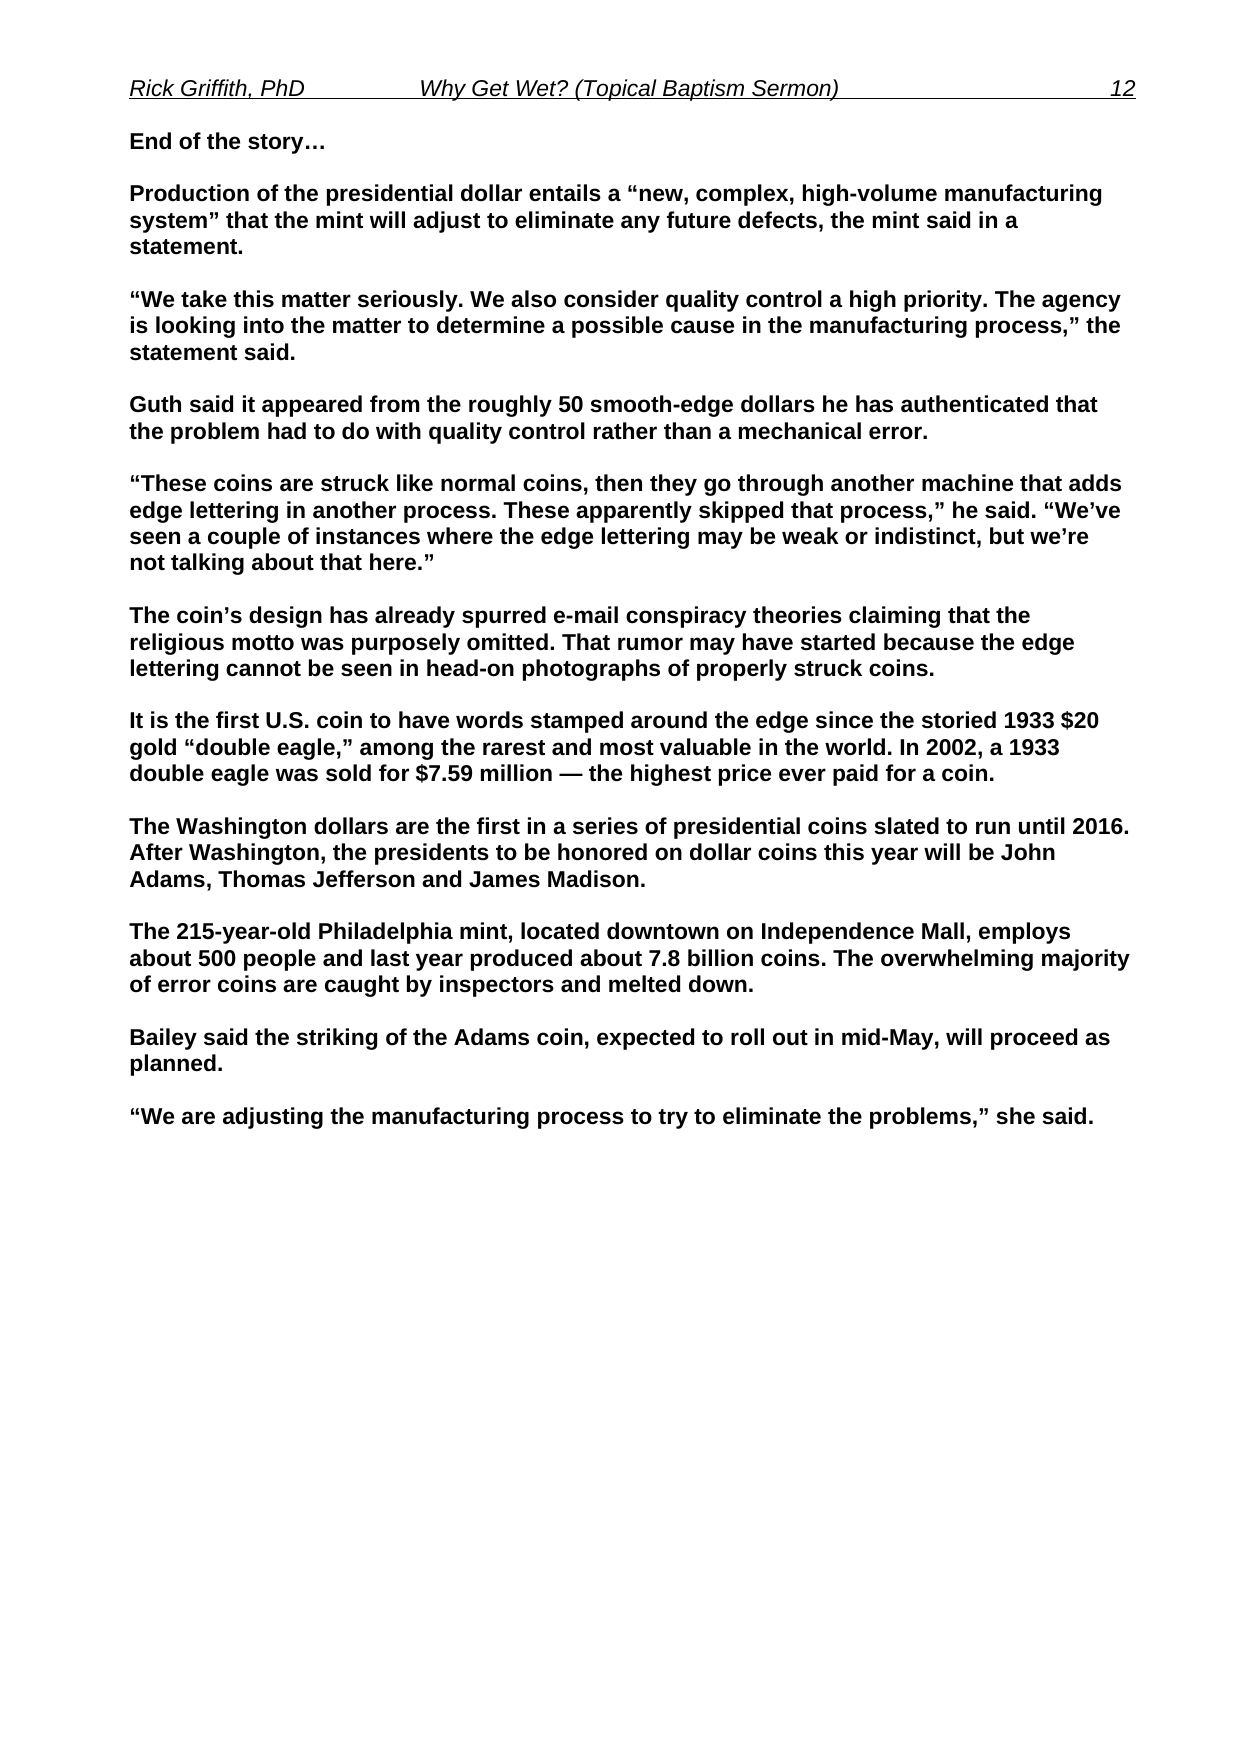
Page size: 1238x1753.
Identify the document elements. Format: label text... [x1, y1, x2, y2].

text Bailey said the striking of the Adams coin, expected to roll out in mid-May, will proceed as planned. [129, 1024, 1131, 1076]
text It is the first U.S. coin to have words stamped around the edge since the storied 1933 $20 gold “double eagle,” among the rarest and most valuable in the world. In 2002, a 1933 double eagle was sold for $7.59 million — the highest price ever paid for a coin. [129, 707, 1131, 787]
text “These coins are struck like normal coins, then they go through another machine that adds edge lettering in another process. These apparently skipped that process,” he said. “We’ve seen a couple of instances where the edge lettering may be weak or indistinct, but we’re not talking about that here.” [129, 470, 1131, 576]
text The coin’s design has already spurred e-mail conspiracy theories claiming that the religious motto was purposely omitted. That rumor may have started because the edge lettering cannot be seen in head-on photographs of properly struck coins. [129, 602, 1131, 681]
text “We are adjusting the manufacturing process to try to eliminate the problems,” she said. [129, 1103, 1131, 1129]
text End of the story… [129, 128, 1131, 154]
text Production of the presidential dollar entails a “new, complex, high-volume manufacturing system” that the mint will adjust to eliminate any future defects, the mint said in a statement. [129, 180, 1131, 259]
text The 215-year-old Philadelphia mint, located downtown on Independence Mall, employs about 500 people and last year produced about 7.8 billion coins. The overwhelming majority of error coins are caught by inspectors and melted down. [129, 918, 1131, 997]
text The Washington dollars are the first in a series of presidential coins slated to run until 2016. After Washington, the presidents to be honored on dollar coins this year will be John Adams, Thomas Jefferson and James Madison. [129, 813, 1131, 892]
text Guth said it appeared from the roughly 50 smooth-edge dollars he has authenticated that the problem had to do with quality control rather than a mechanical error. [129, 391, 1131, 444]
text “We take this matter seriously. We also consider quality control a high priority. The agency is looking into the matter to determine a possible cause in the manufacturing process,” the statement said. [129, 286, 1131, 365]
